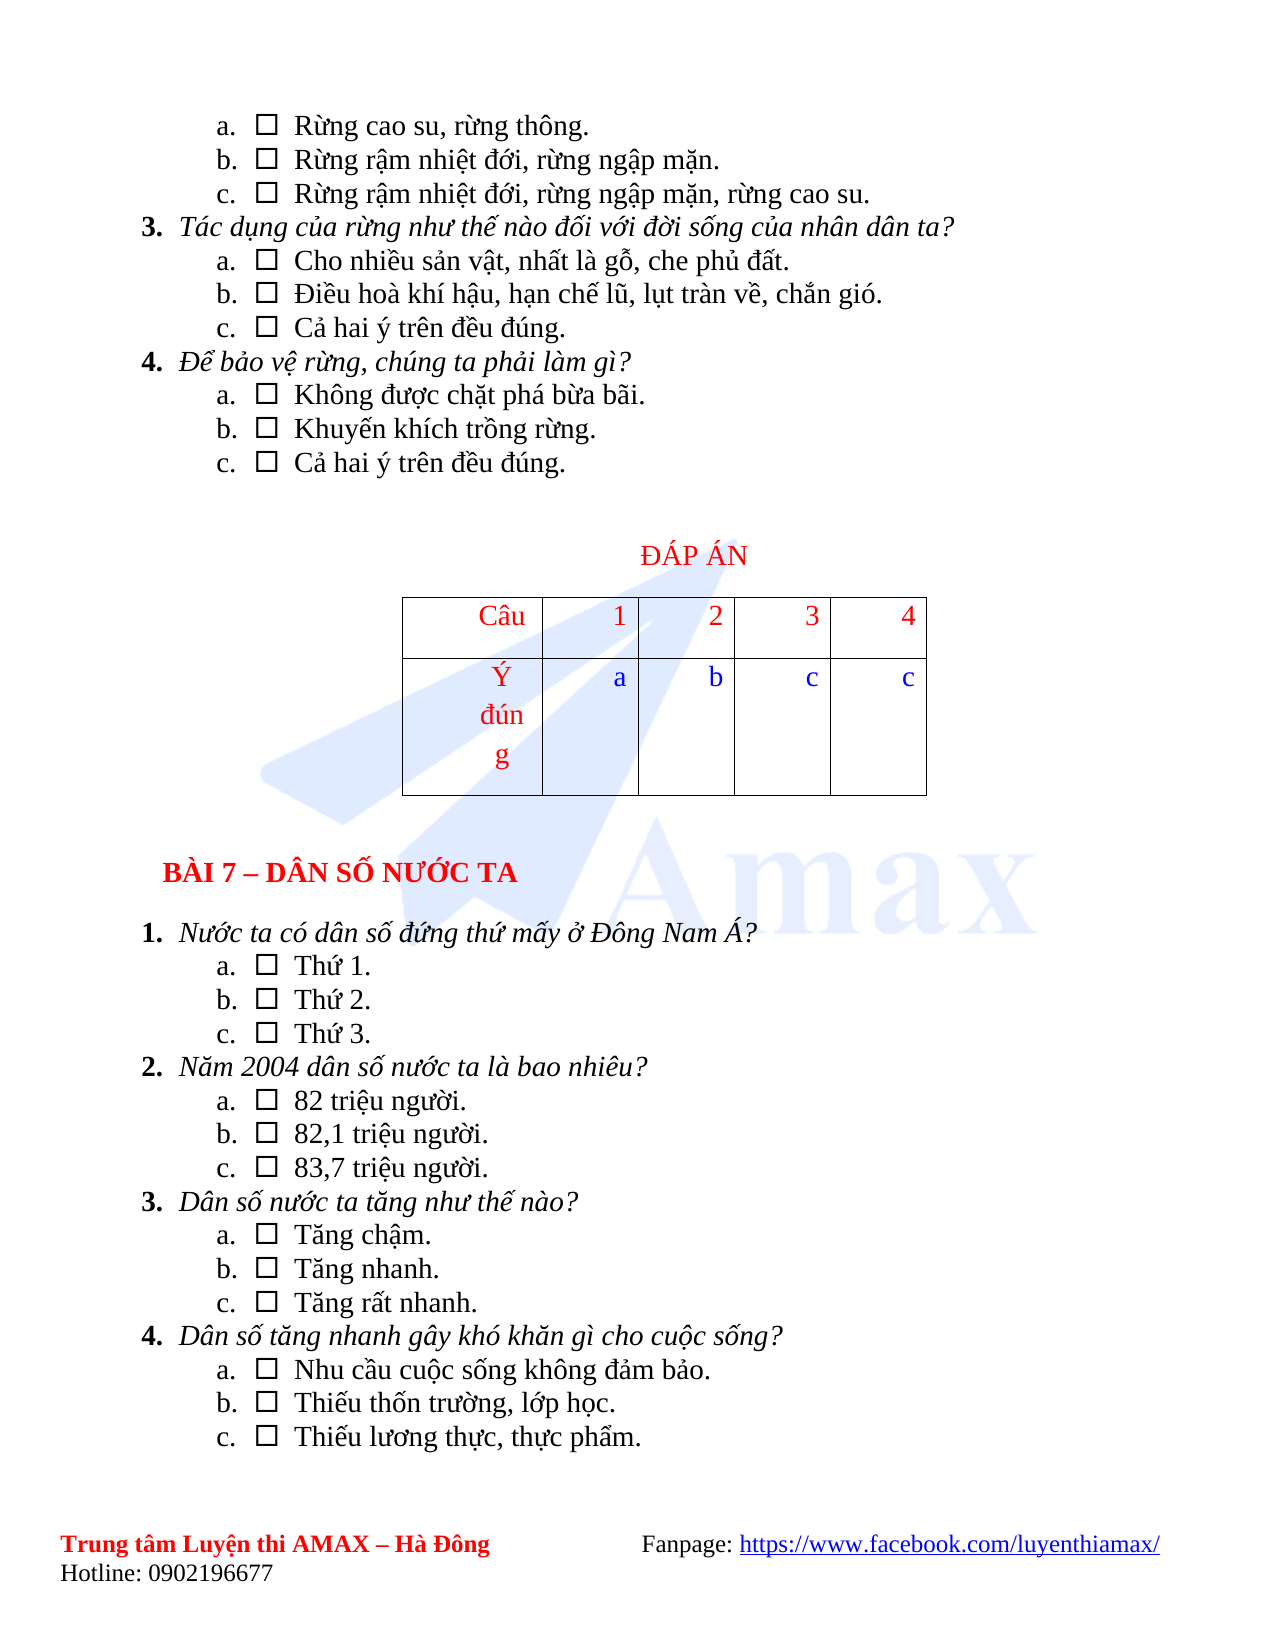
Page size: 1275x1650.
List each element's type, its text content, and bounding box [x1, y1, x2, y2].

table_header 4 [831, 598, 926, 658]
list Năm 2004 dân số nước ta là bao nhiêu? [141, 1049, 1226, 1083]
table_header Câu [403, 598, 542, 658]
list Cả hai ý trên đều đúng. [216, 445, 1226, 478]
list Rừng rậm nhiệt đới, rừng ngập mặn, rừng cao su. [216, 176, 1226, 209]
list Tác dụng của rừng như thế nào đối với đời sống của nhân dân ta? [141, 209, 1226, 243]
table_header 2 [639, 598, 734, 658]
list Thứ 3. [216, 1016, 1226, 1049]
table_cell b [639, 659, 734, 795]
list Khuyến khích trồng rừng. [216, 411, 1226, 445]
list Tăng nhanh. [216, 1251, 1226, 1285]
list Thứ 1. [216, 948, 1226, 982]
list Tăng rất nhanh. [216, 1285, 1226, 1318]
list 82,1 triệu người. [216, 1117, 1226, 1150]
list Không được chặt phá bừa bãi. [216, 377, 1226, 411]
table_cell a [543, 659, 638, 795]
list 82 triệu người. [216, 1083, 1226, 1117]
text ĐÁP ÁN [162, 538, 1226, 571]
list Rừng cao su, rừng thông. [216, 108, 1226, 142]
table_cell c [831, 659, 926, 795]
list Thứ 2. [216, 982, 1226, 1016]
list Điều hoà khí hậu, hạn chế lũ, lụt tràn về, chắn gió. [216, 277, 1226, 310]
list Thiếu thốn trường, lớp học. [216, 1386, 1226, 1419]
list Dân số nước ta tăng như thế nào? [141, 1184, 1226, 1217]
list Rừng rậm nhiệt đới, rừng ngập mặn. [216, 142, 1226, 176]
table_header 3 [735, 598, 830, 658]
table_cell Ý đúng [403, 659, 542, 795]
list Cho nhiều sản vật, nhất là gỗ, che phủ đất. [216, 243, 1226, 277]
table_header 1 [543, 598, 638, 658]
list Để bảo vệ rừng, chúng ta phải làm gì? [141, 344, 1226, 377]
list Dân số tăng nhanh gây khó khăn gì cho cuộc sống? [141, 1318, 1226, 1352]
list Cả hai ý trên đều đúng. [216, 310, 1226, 344]
list Nước ta có dân số đứng thứ mấy ở Đông Nam Á? [141, 915, 1226, 948]
table_cell c [735, 659, 830, 795]
list Nhu cầu cuộc sống không đảm bảo. [216, 1352, 1226, 1386]
text BÀI 7 – DÂN SỐ NƯỚC TA [162, 856, 1226, 889]
list Tăng chậm. [216, 1217, 1226, 1251]
list 83,7 triệu người. [216, 1150, 1226, 1184]
list Thiếu lương thực, thực phẩm. [216, 1419, 1226, 1453]
